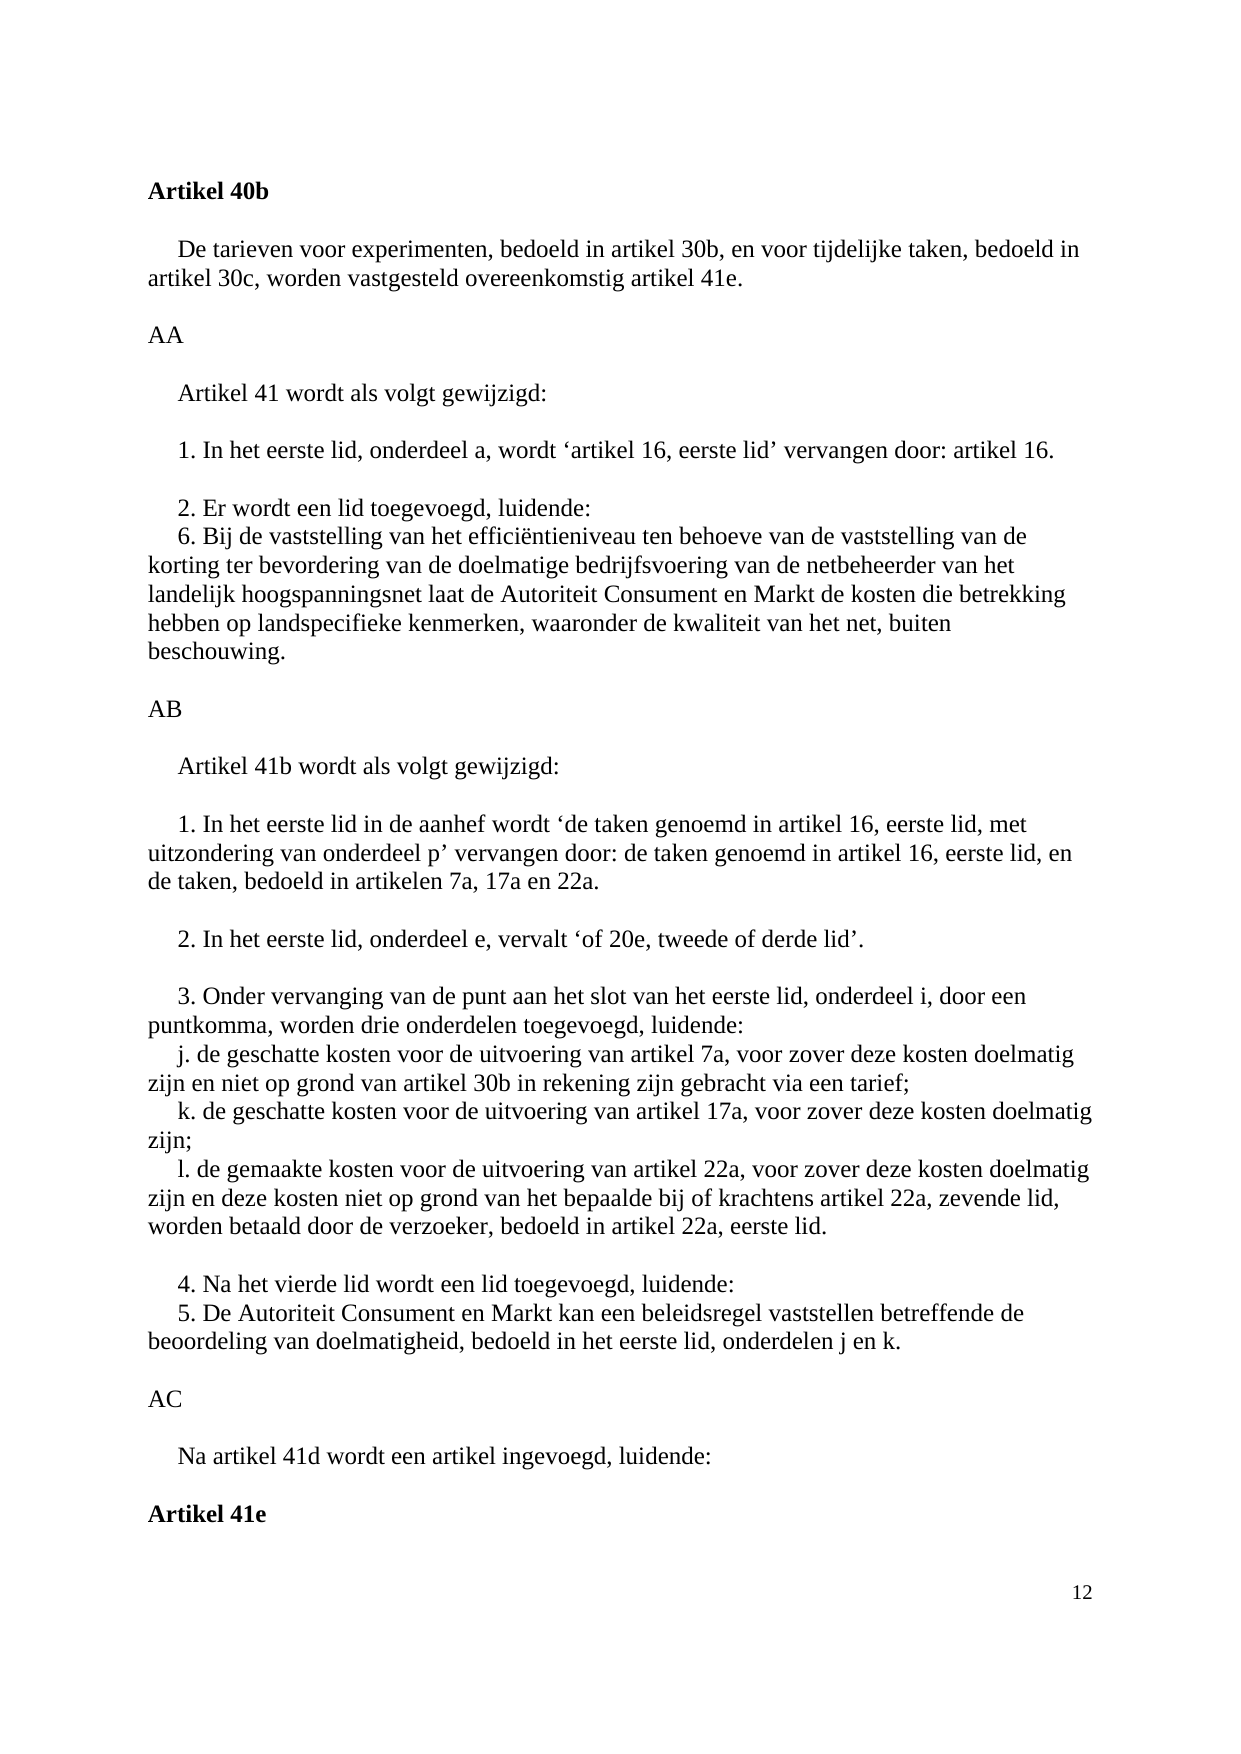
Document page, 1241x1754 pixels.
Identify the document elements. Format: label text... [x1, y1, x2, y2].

text Artikel 41e [148, 1499, 1092, 1528]
text 6. Bij de vaststelling van het efficiëntieniveau ten behoeve van de vaststelling van de korting ter bevordering van de doelmatige bedrijfsvoering van de netbeheerder van het landelijk hoogspanningsnet laat de Autoriteit Consument en Markt de kosten die betrekking hebben op landspecifieke kenmerken, waaronder de kwaliteit van het net, buiten beschouwing. [148, 521, 1092, 665]
text 5. De Autoriteit Consument en Markt kan een beleidsregel vaststellen betreffende de beoordeling van doelmatigheid, bedoeld in het eerste lid, onderdelen j en k. [148, 1298, 1092, 1355]
text Na artikel 41d wordt een artikel ingevoegd, luidende: [148, 1441, 1092, 1470]
text 2. Er wordt een lid toegevoegd, luidende: [148, 493, 1092, 521]
text 2. In het eerste lid, onderdeel e, vervalt ‘of 20e, tweede of derde lid’. [148, 924, 1092, 953]
text Artikel 40b [148, 176, 1092, 205]
text Artikel 41b wordt als volgt gewijzigd: [148, 751, 1092, 780]
text Artikel 41 wordt als volgt gewijzigd: [148, 378, 1092, 406]
text 3. Onder vervanging van de punt aan het slot van het eerste lid, onderdeel i, door een puntkomma, worden drie onderdelen toegevoegd, luidende: [148, 981, 1092, 1039]
text 1. In het eerste lid, onderdeel a, wordt ‘artikel 16, eerste lid’ vervangen door: artikel 16. [148, 435, 1092, 464]
text AC [148, 1384, 1092, 1413]
text AB [148, 694, 1092, 723]
text k. de geschatte kosten voor de uitvoering van artikel 17a, voor zover deze kosten doelmatig zijn; [148, 1096, 1092, 1154]
text De tarieven voor experimenten, bedoeld in artikel 30b, en voor tijdelijke taken, bedoeld in artikel 30c, worden vastgesteld overeenkomstig artikel 41e. [148, 234, 1092, 291]
text 1. In het eerste lid in de aanhef wordt ‘de taken genoemd in artikel 16, eerste lid, met uitzondering van onderdeel p’ vervangen door: de taken genoemd in artikel 16, eerste lid, en de taken, bedoeld in artikelen 7a, 17a en 22a. [148, 809, 1092, 895]
text 4. Na het vierde lid wordt een lid toegevoegd, luidende: [148, 1269, 1092, 1298]
text AA [148, 320, 1092, 349]
text j. de geschatte kosten voor de uitvoering van artikel 7a, voor zover deze kosten doelmatig zijn en niet op grond van artikel 30b in rekening zijn gebracht via een tarief; [148, 1039, 1092, 1096]
text l. de gemaakte kosten voor de uitvoering van artikel 22a, voor zover deze kosten doelmatig zijn en deze kosten niet op grond van het bepaalde bij of krachtens artikel 22a, zevende lid, worden betaald door de verzoeker, bedoeld in artikel 22a, eerste lid. [148, 1154, 1092, 1240]
